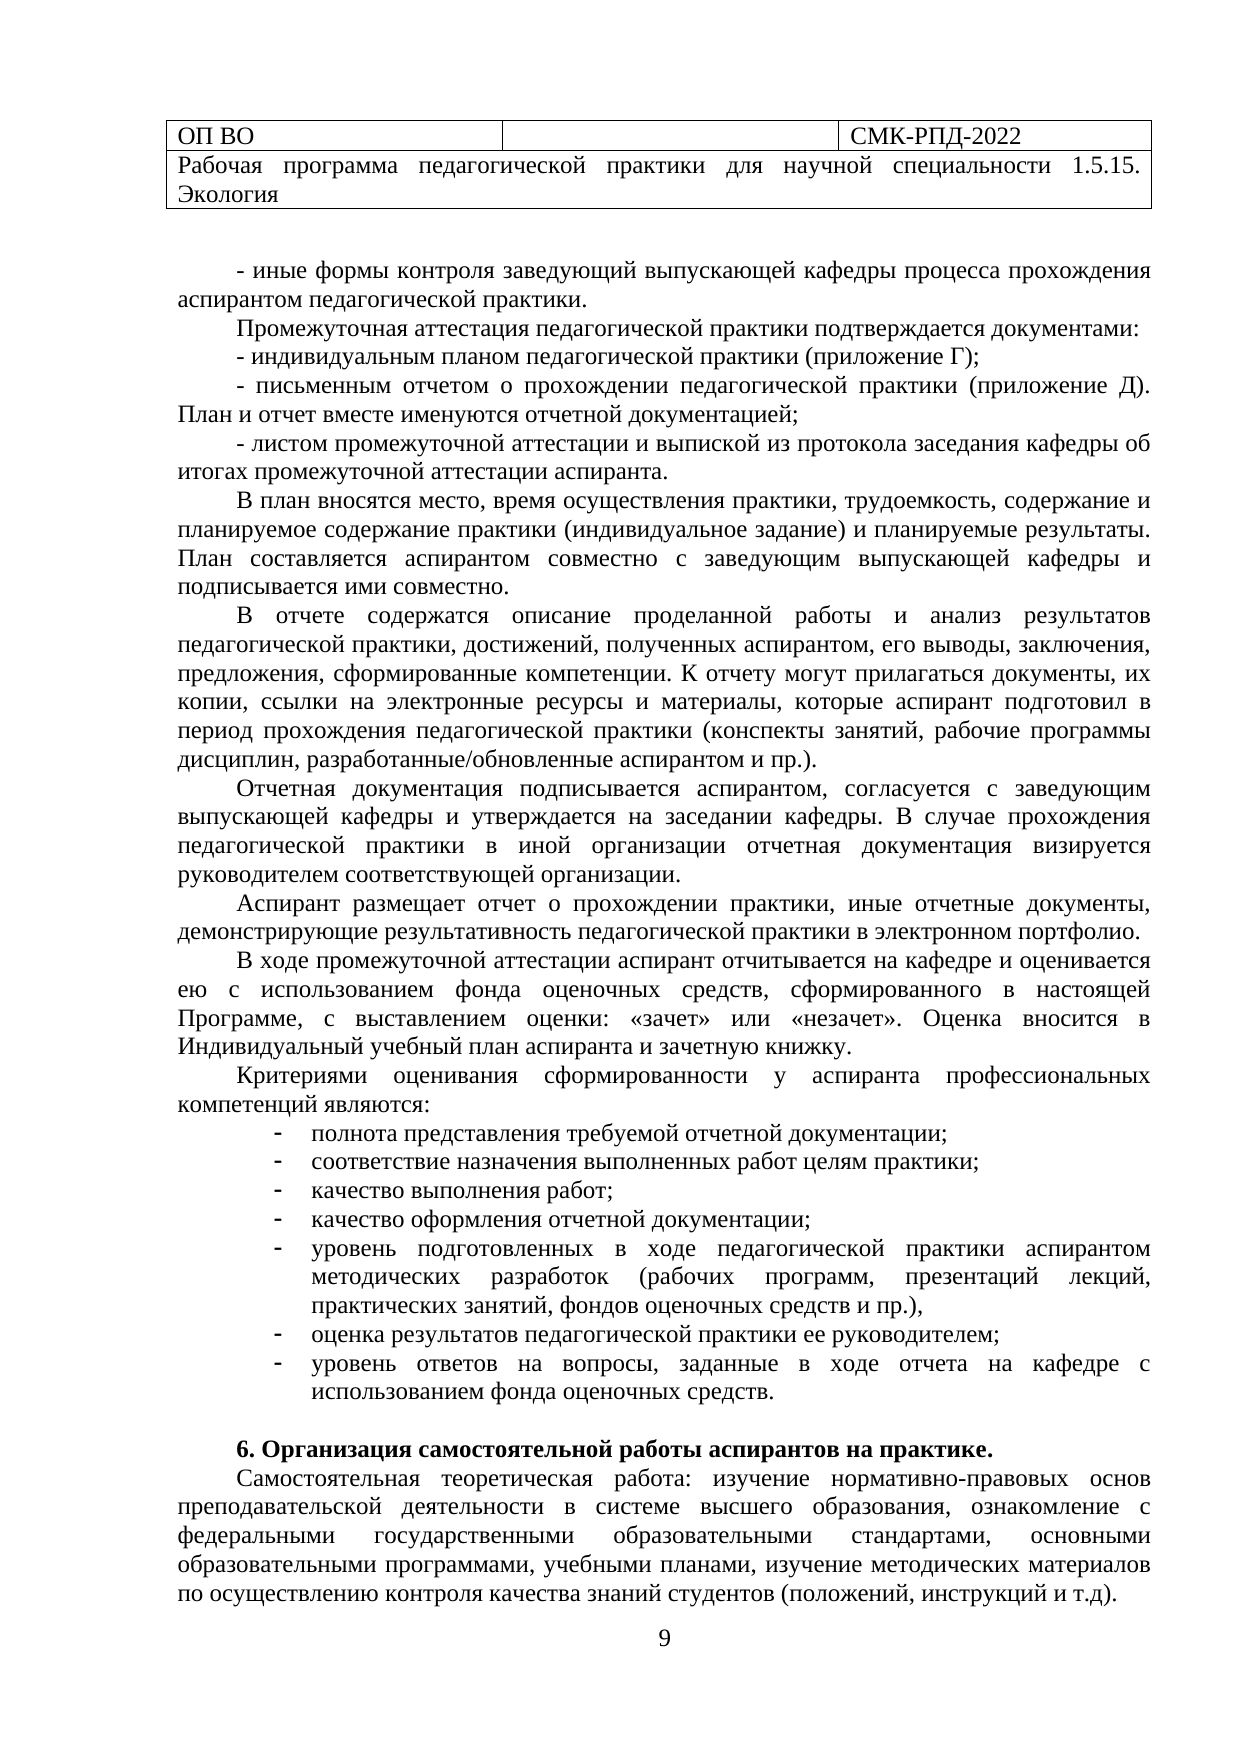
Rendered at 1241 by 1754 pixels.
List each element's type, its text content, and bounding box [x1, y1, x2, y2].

list соответствие назначения выполненных работ целям практики; [274, 1146, 1152, 1175]
list качество оформления отчетной документации; [274, 1204, 1152, 1233]
list полнота представления требуемой отчетной документации; [274, 1118, 1152, 1146]
text - письменным отчетом о прохождении педагогической практики (приложение Д). План и отчет вместе именуются отчетной документацией; [177, 370, 1152, 428]
text - иные формы контроля заведующий выпускающей кафедры процесса прохождения аспирантом педагогической практики. [177, 255, 1152, 313]
list уровень подготовленных в ходе педагогической практики аспирантом методических разработок (рабочих программ, презентаций лекций, практических занятий, фондов оценочных средств и пр.), [274, 1233, 1152, 1319]
text В ходе промежуточной аттестации аспирант отчитывается на кафедре и оценивается ею с использованием фонда оценочных средств, сформированного в настоящей Программе, с выставлением оценки: «зачет» или «незачет». Оценка вносится в Индивидуальный учебный план аспиранта и зачетную книжку. [177, 945, 1152, 1060]
text В план вносятся место, время осуществления практики, трудоемкость, содержание и планируемое содержание практики (индивидуальное задание) и планируемые результаты. План составляется аспирантом совместно с заведующим выпускающей кафедры и подписывается ими совместно. [177, 485, 1152, 600]
list уровень ответов на вопросы, заданные в ходе отчета на кафедре с использованием фонда оценочных средств. [274, 1348, 1152, 1405]
text 6. Организация самостоятельной работы аспирантов на практике. [177, 1434, 1152, 1463]
text В отчете содержатся описание проделанной работы и анализ результатов педагогической практики, достижений, полученных аспирантом, его выводы, заключения, предложения, сформированные компетенции. К отчету могут прилагаться документы, их копии, ссылки на электронные ресурсы и материалы, которые аспирант подготовил в период прохождения педагогической практики (конспекты занятий, рабочие программы дисциплин, разработанные/обновленные аспирантом и пр.). [177, 600, 1152, 773]
text Отчетная документация подписывается аспирантом, согласуется с заведующим выпускающей кафедры и утверждается на заседании кафедры. В случае прохождения педагогической практики в иной организации отчетная документация визируется руководителем соответствующей организации. [177, 773, 1152, 888]
text Самостоятельная теоретическая работа: изучение нормативно-правовых основ преподавательской деятельности в системе высшего образования, ознакомление с федеральными государственными образовательными стандартами, основными образовательными программами, учебными планами, изучение методических материалов по осуществлению контроля качества знаний студентов (положений, инструкций и т.д). [177, 1463, 1152, 1606]
text Промежуточная аттестация педагогической практики подтверждается документами: [177, 313, 1152, 341]
text Аспирант размещает отчет о прохождении практики, иные отчетные документы, демонстрирующие результативность педагогической практики в электронном портфолио. [177, 888, 1152, 945]
text - листом промежуточной аттестации и выпиской из протокола заседания кафедры об итогах промежуточной аттестации аспиранта. [177, 428, 1152, 485]
text - индивидуальным планом педагогической практики (приложение Г); [177, 341, 1152, 370]
text Критериями оценивания сформированности у аспиранта профессиональных компетенций являются: [177, 1060, 1152, 1118]
list качество выполнения работ; [274, 1175, 1152, 1204]
list оценка результатов педагогической практики ее руководителем; [274, 1319, 1152, 1348]
